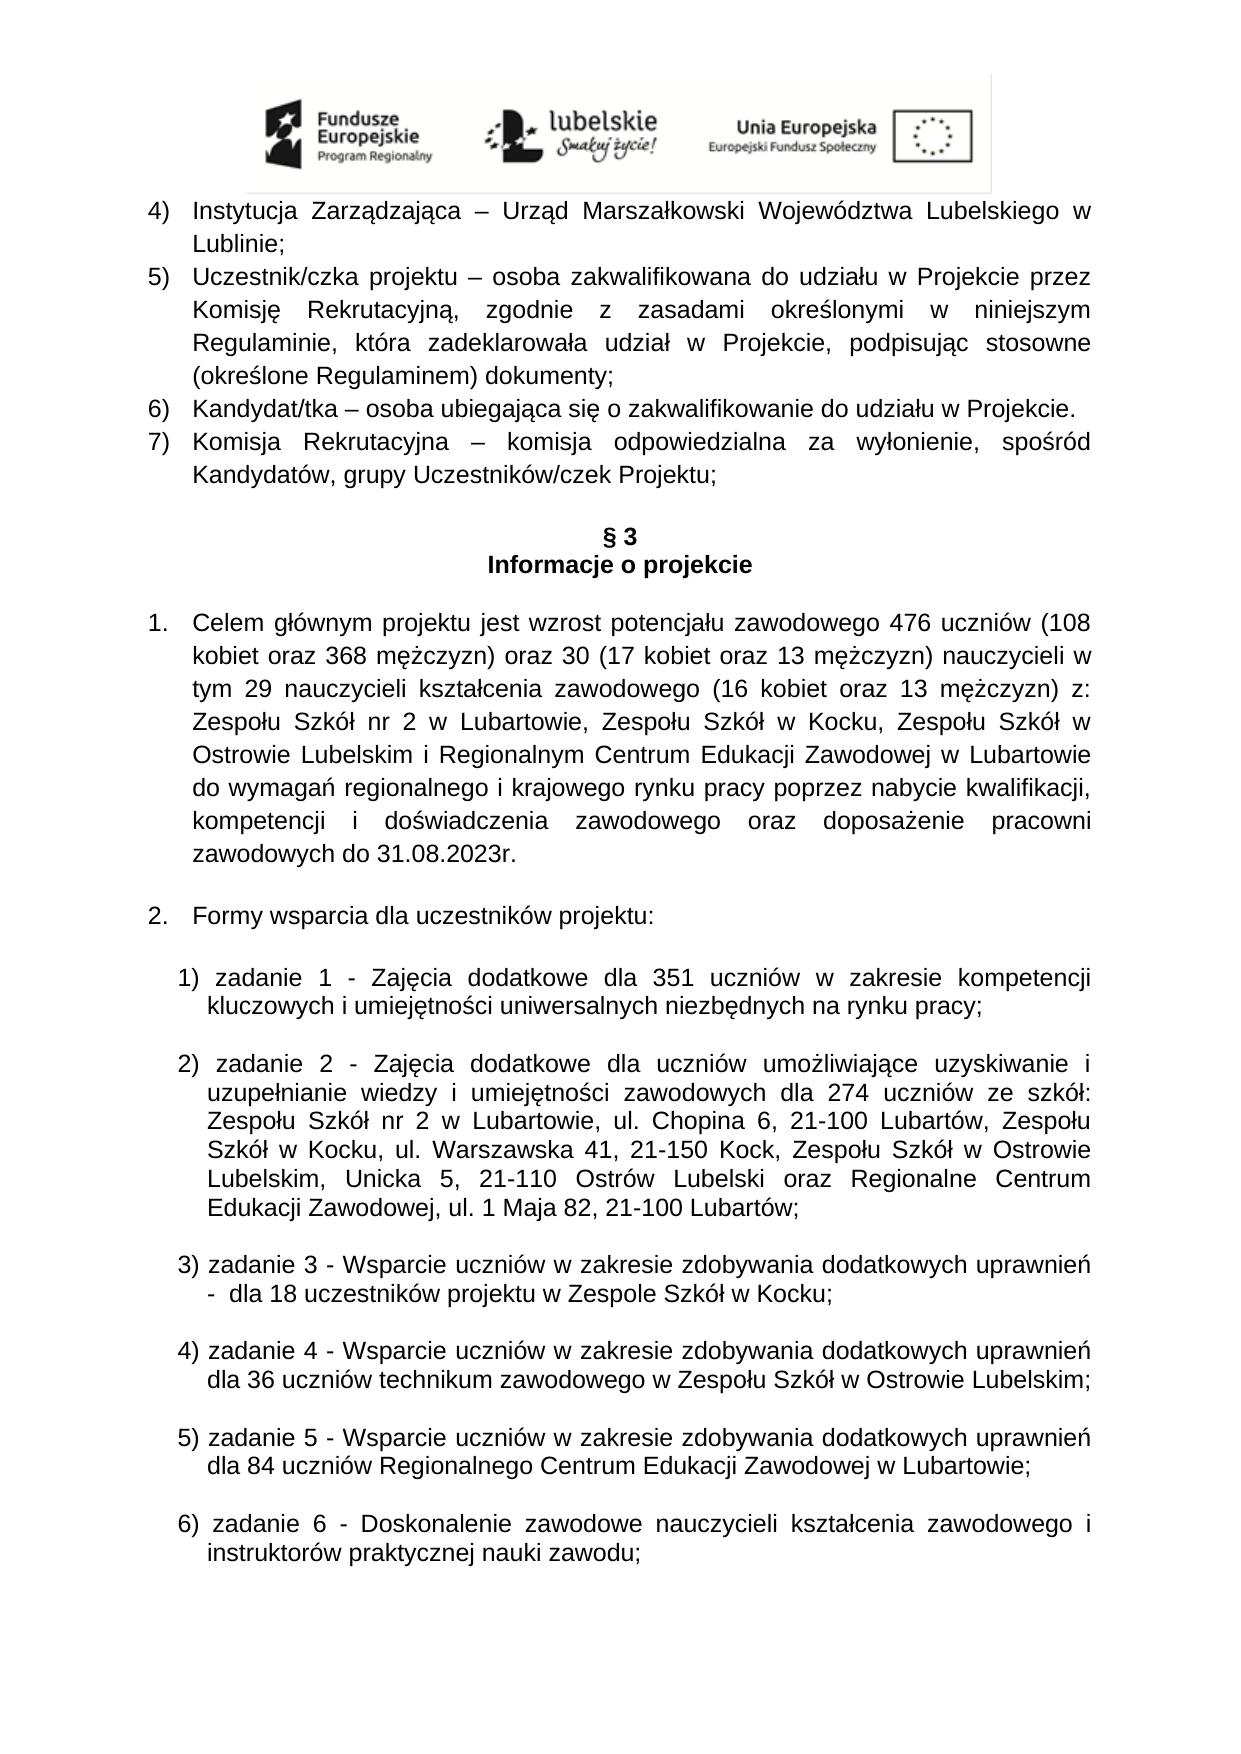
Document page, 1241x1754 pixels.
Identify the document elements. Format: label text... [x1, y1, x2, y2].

text 3) zadanie 3 - Wsparcie uczniów w zakresie zdobywania dodatkowych uprawnień - dla 18 uczestników projektu w Zespole Szkół w Kocku; [177, 1250, 1092, 1308]
text Informacje o projekcie [148, 550, 1092, 579]
picture [247, 74, 993, 195]
text 5) zadanie 5 - Wsparcie uczniów w zakresie zdobywania dodatkowych uprawnień dla 84 uczniów Regionalnego Centrum Edukacji Zawodowej w Lubartowie; [177, 1423, 1092, 1480]
list Kandydat/tka – osoba ubiegająca się o zakwalifikowanie do udziału w Projekcie. [148, 394, 1092, 423]
text 6) zadanie 6 - Doskonalenie zawodowe nauczycieli kształcenia zawodowego i instruktorów praktycznej nauki zawodu; [177, 1509, 1092, 1566]
text § 3 [148, 522, 1092, 550]
list Uczestnik/czka projektu – osoba zakwalifikowana do udziału w Projekcie przez Komisję Rekrutacyjną, zgodnie z zasadami określonymi w niniejszym Regulaminie, która zadeklarowała udział w Projekcie, podpisując stosowne (określone Regulaminem) dokumenty; [148, 262, 1092, 389]
text 1) zadanie 1 - Zajęcia dodatkowe dla 351 uczniów w zakresie kompetencji kluczowych i umiejętności uniwersalnych niezbędnych na rynku pracy; [177, 963, 1092, 1020]
list Formy wsparcia dla uczestników projektu: [148, 901, 1092, 929]
list Komisja Rekrutacyjna – komisja odpowiedzialna za wyłonienie, spośród Kandydatów, grupy Uczestników/czek Projektu; [148, 427, 1092, 489]
text 2) zadanie 2 - Zajęcia dodatkowe dla uczniów umożliwiające uzyskiwanie i uzupełnianie wiedzy i umiejętności zawodowych dla 274 uczniów ze szkół: Zespołu Szkół nr 2 w Lubartowie, ul. Chopina 6, 21-100 Lubartów, Zespołu Szkół w Kocku, ul. Warszawska 41, 21-150 Kock, Zespołu Szkół w Ostrowie Lubelskim, Unicka 5, 21-110 Ostrów Lubelski oraz Regionalne Centrum Edukacji Zawodowej, ul. 1 Maja 82, 21-100 Lubartów; [177, 1049, 1092, 1221]
list Instytucja Zarządzająca – Urząd Marszałkowski Województwa Lubelskiego w Lublinie; [148, 196, 1092, 257]
text 4) zadanie 4 - Wsparcie uczniów w zakresie zdobywania dodatkowych uprawnień dla 36 uczniów technikum zawodowego w Zespołu Szkół w Ostrowie Lubelskim; [177, 1336, 1092, 1394]
list Celem głównym projektu jest wzrost potencjału zawodowego 476 uczniów (108 kobiet oraz 368 mężczyzn) oraz 30 (17 kobiet oraz 13 mężczyzn) nauczycieli w tym 29 nauczycieli kształcenia zawodowego (16 kobiet oraz 13 mężczyzn) z: Zespołu Szkół nr 2 w Lubartowie, Zespołu Szkół w Kocku, Zespołu Szkół w Ostrowie Lubelskim i Regionalnym Centrum Edukacji Zawodowej w Lubartowie do wymagań regionalnego i krajowego rynku pracy poprzez nabycie kwalifikacji, kompetencji i doświadczenia zawodowego oraz doposażenie pracowni zawodowych do 31.08.2023r. [148, 608, 1092, 868]
